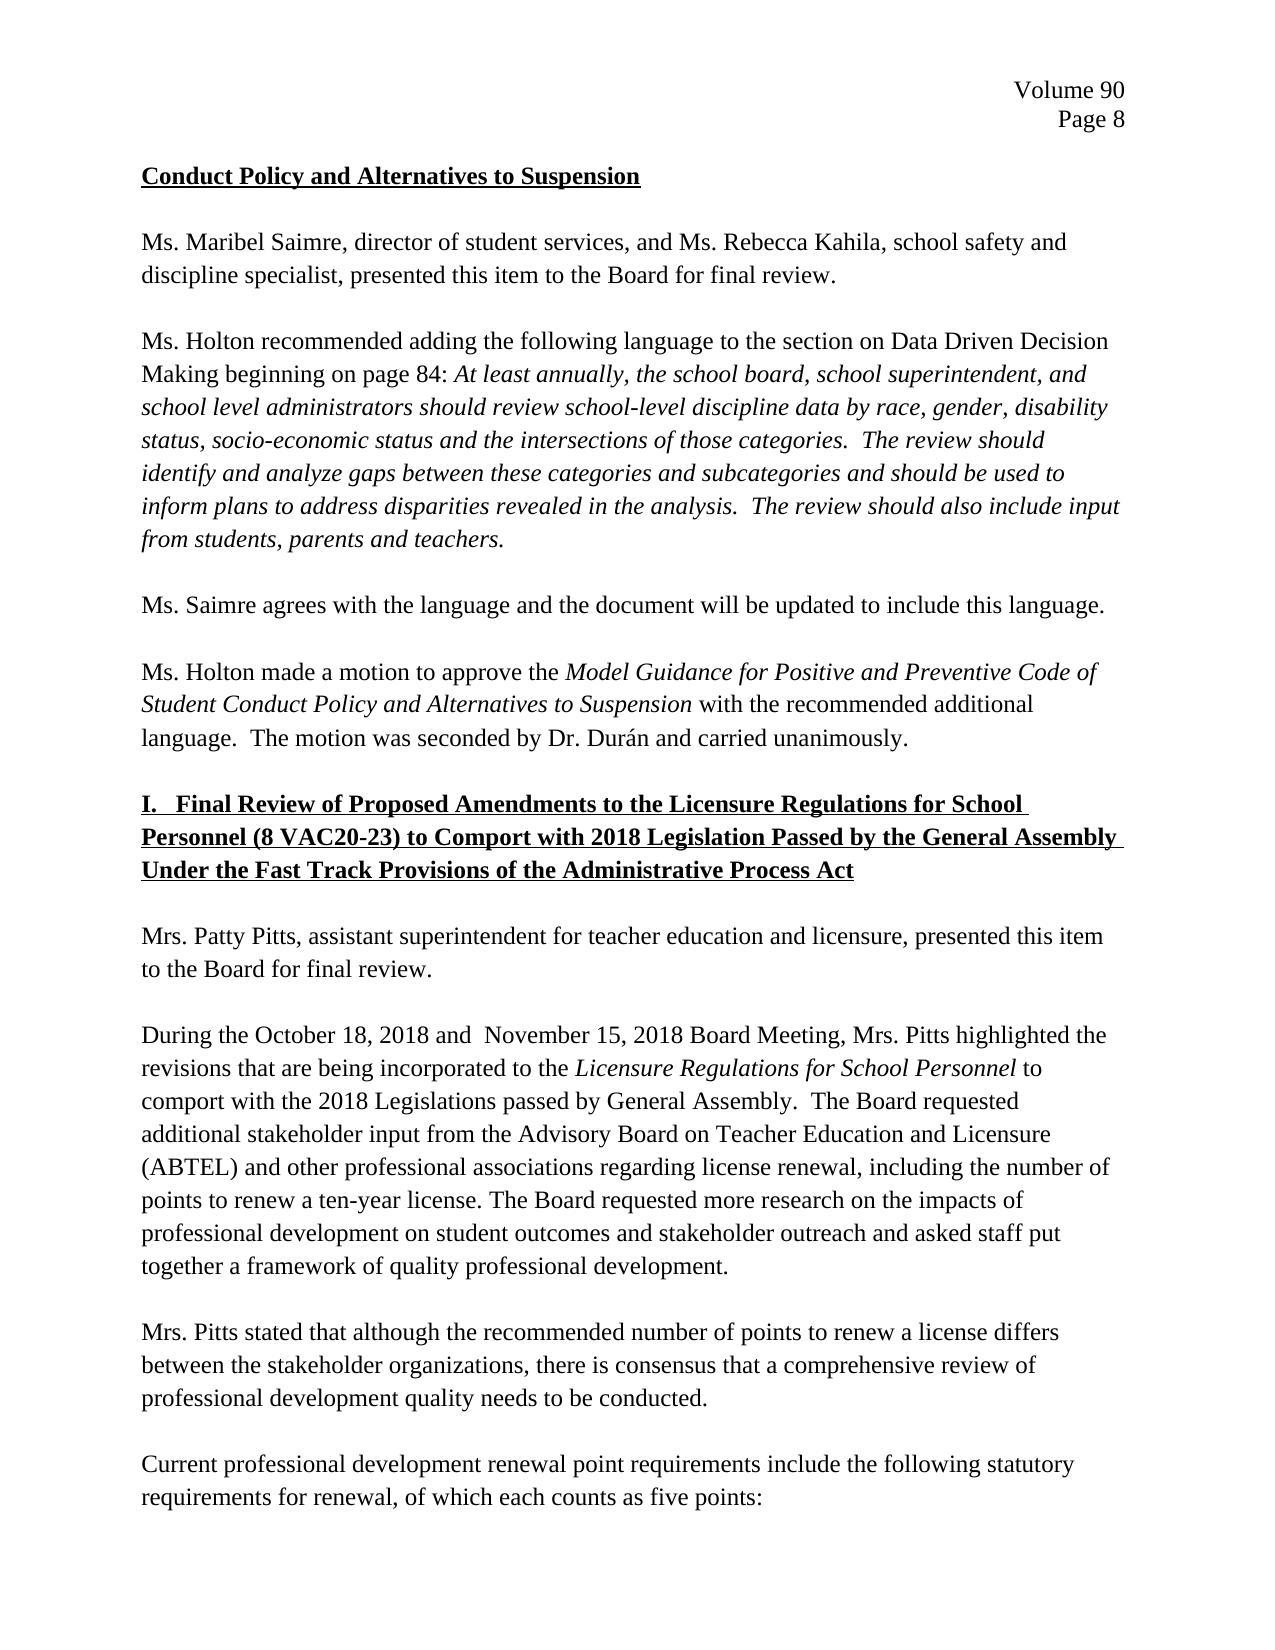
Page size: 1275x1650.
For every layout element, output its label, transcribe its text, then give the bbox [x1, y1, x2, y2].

text Ms. Holton recommended adding the following language to the section on Data Driven Decision Making beginning on page 84: At least annually, the school board, school superintendent, and school level administrators should review school-level discipline data by race, gender, disability status, socio-economic status and the intersections of those categories. The review should identify and analyze gaps between these categories and subcategories and should be used to inform plans to address disparities revealed in the analysis. The review should also include input from students, parents and teachers. [141, 326, 1125, 553]
text I. Final Review of Proposed Amendments to the Licensure Regulations for School Personnel (8 VAC20-23) to Comport with 2018 Legislation Passed by the General Assembly Under the Fast Track Provisions of the Administrative Process Act [141, 789, 1125, 883]
text Ms. Holton made a motion to approve the Model Guidance for Positive and Preventive Code of Student Conduct Policy and Alternatives to Suspension with the recommended additional language. The motion was seconded by Dr. Durán and carried unanimously. [141, 657, 1125, 751]
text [141, 161, 1125, 190]
text Ms. Saimre agrees with the language and the document will be updated to include this language. [141, 591, 1125, 619]
text Mrs. Pitts stated that although the recommended number of points to renew a license differs between the stakeholder organizations, there is consensus that a comprehensive review of professional development quality needs to be conducted. [141, 1317, 1125, 1412]
text Current professional development renewal point requirements include the following statutory requirements for renewal, of which each counts as five points: [141, 1449, 1125, 1511]
text Ms. Maribel Saimre, director of student services, and Ms. Rebecca Kahila, school safety and discipline specialist, presented this item to the Board for final review. [141, 227, 1125, 289]
text Mrs. Patty Pitts, assistant superintendent for teacher education and licensure, presented this item to the Board for final review. [141, 921, 1125, 982]
text During the October 18, 2018 and November 15, 2018 Board Meeting, Mrs. Pitts highlighted the revisions that are being incorporated to the Licensure Regulations for School Personnel to comport with the 2018 Legislations passed by General Assembly. The Board requested additional stakeholder input from the Advisory Board on Teacher Education and Licensure (ABTEL) and other professional associations regarding license renewal, including the number of points to renew a ten-year license. The Board requested more research on the impacts of professional development on student outcomes and stakeholder outreach and asked staff put together a framework of quality professional development. [141, 1020, 1125, 1280]
